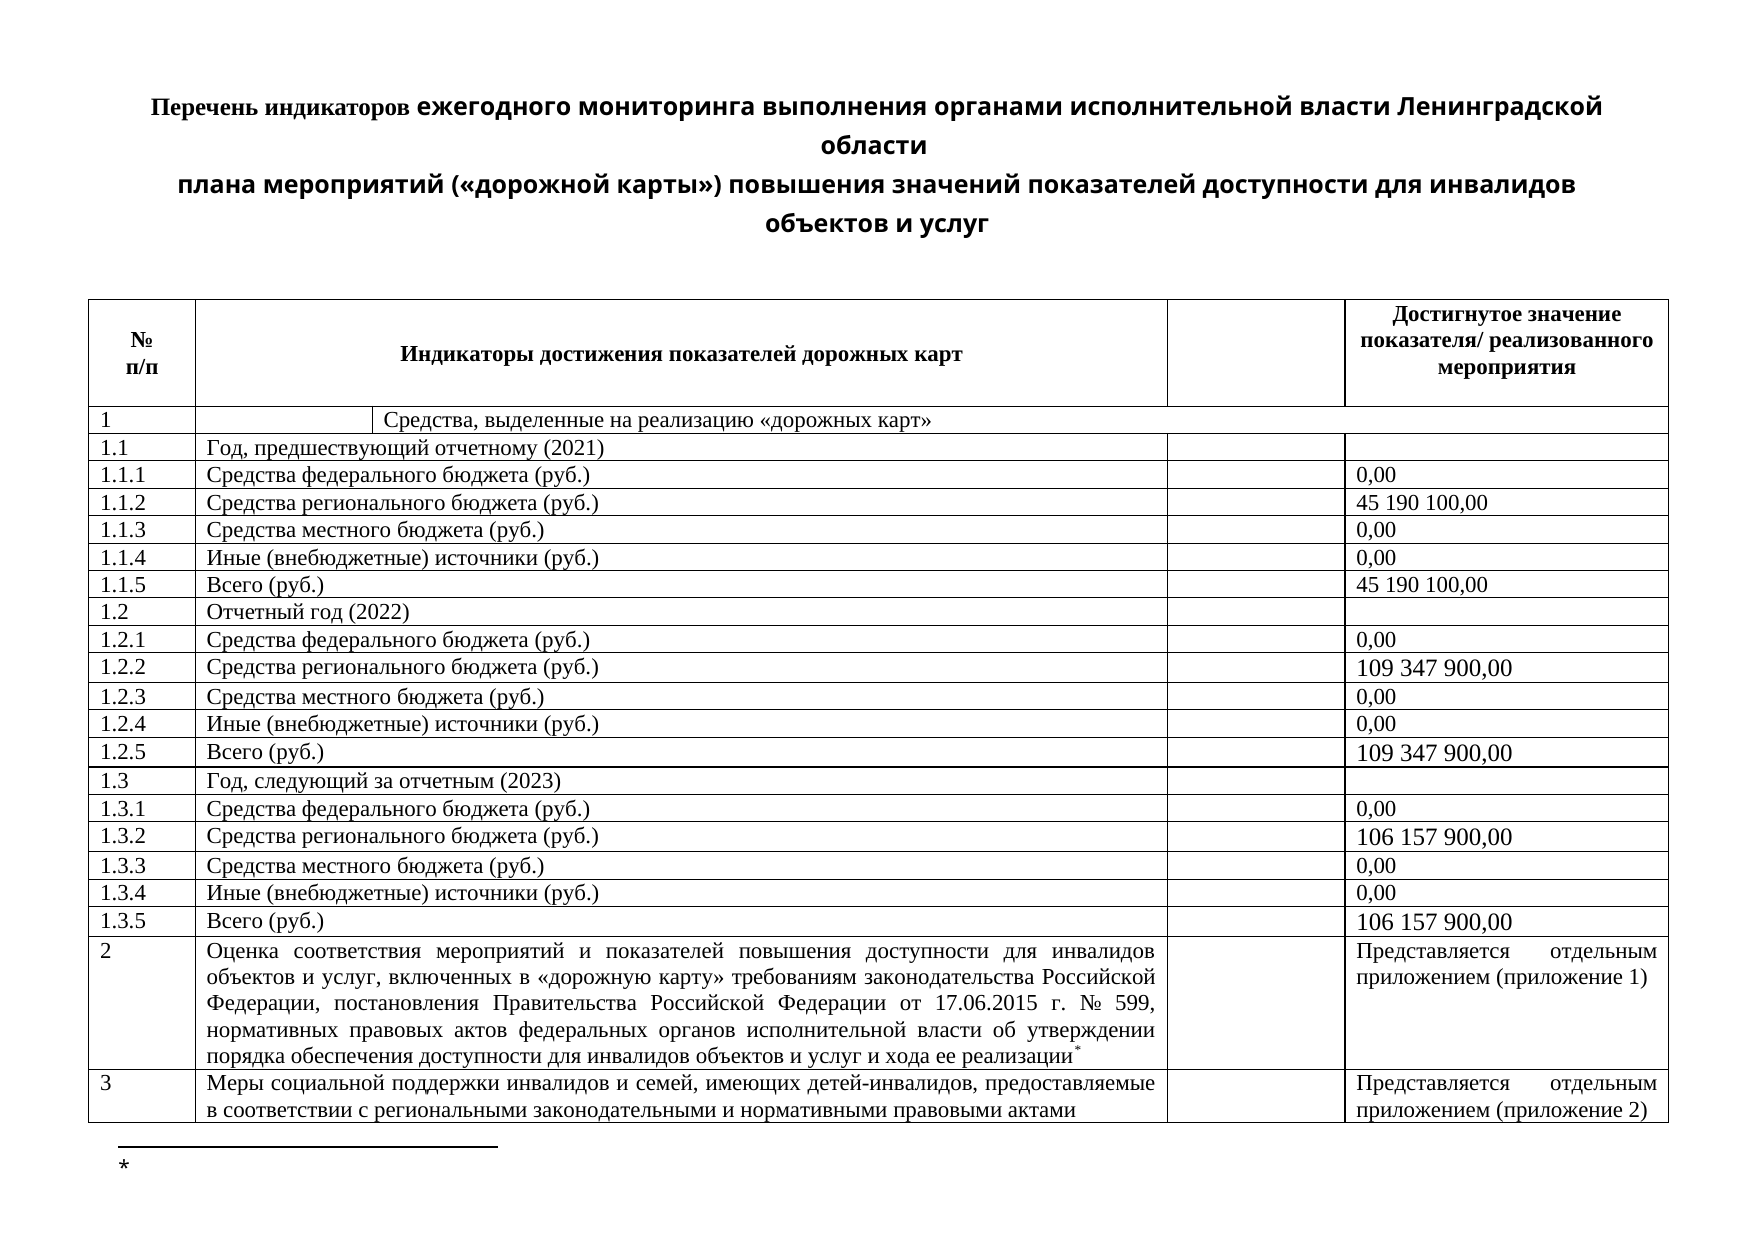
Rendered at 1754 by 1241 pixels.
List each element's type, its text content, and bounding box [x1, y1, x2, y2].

table_cell 0,00 [1346, 461, 1668, 488]
table_cell Средства, выделенные на реализацию «дорожных карт» [373, 407, 1668, 433]
table_cell [1168, 461, 1344, 488]
table_cell [1168, 544, 1344, 570]
table_cell Год, следующий за отчетным (2023) [196, 768, 1167, 794]
table_cell Отчетный год (2022) [196, 598, 1167, 625]
table_cell Средства регионального бюджета (руб.) [196, 653, 1167, 682]
table_cell 1.3.1 [89, 795, 195, 821]
table_header Достигнутое значение показателя/ реализованного мероприятия [1346, 300, 1668, 406]
table_cell Год, предшествующий отчетному (2021) [196, 434, 1167, 460]
text Перечень индикаторов ежегодного мониторинга выполнения органами исполнительной власти Ленинградской области плана мероприятий («дорожной карты») повышения значений показателей доступности для инвалидов объектов и услуг [118, 88, 1636, 240]
table_cell Средства местного бюджета (руб.) [196, 852, 1167, 878]
table_cell 1.3.3 [89, 852, 195, 878]
table_cell [1168, 937, 1344, 1068]
table_cell 3 [89, 1070, 195, 1122]
table_cell Всего (руб.) [196, 738, 1167, 766]
table_cell Всего (руб.) [196, 907, 1167, 936]
table_cell [1168, 907, 1344, 936]
table_cell Средства местного бюджета (руб.) [196, 683, 1167, 709]
table_cell 2 [89, 937, 195, 1068]
table_cell Средства федерального бюджета (руб.) [196, 795, 1167, 821]
table_cell 0,00 [1346, 544, 1668, 570]
table_cell Средства федерального бюджета (руб.) [196, 626, 1167, 652]
table_cell 1 [89, 407, 195, 433]
table_cell 1.1.3 [89, 516, 195, 542]
table_cell Всего (руб.) [196, 571, 1167, 597]
table_cell 1.2 [89, 598, 195, 625]
table_cell 1.3.2 [89, 822, 195, 851]
table_cell 1.2.3 [89, 683, 195, 709]
table_cell [1168, 516, 1344, 542]
table_cell [1168, 626, 1344, 652]
table_cell 0,00 [1346, 516, 1668, 542]
table_cell 1.2.2 [89, 653, 195, 682]
table_cell 1.2.4 [89, 710, 195, 737]
table_cell Оценка соответствия мероприятий и показателей повышения доступности для инвалидов объектов и услуг, включенных в «дорожную карту» требованиям законодательства Российской Федерации, постановления Правительства Российской Федерации от 17.06.2015 г. № 599, нормативных правовых актов федеральных органов исполнительной власти об утверждении порядка обеспечения доступности для инвалидов объектов и услуг и хода ее реализации* [196, 937, 1167, 1068]
table_cell [1346, 598, 1668, 625]
table_cell Меры социальной поддержки инвалидов и семей, имеющих детей-инвалидов, предоставляемые в соответствии с региональными законодательными и нормативными правовыми актами [196, 1070, 1167, 1122]
table_cell 1.1.5 [89, 571, 195, 597]
table_cell Средства федерального бюджета (руб.) [196, 461, 1167, 488]
table_cell Средства регионального бюджета (руб.) [196, 489, 1167, 515]
table_cell Средства регионального бюджета (руб.) [196, 822, 1167, 851]
table_cell [1168, 653, 1344, 682]
table_cell 109 347 900,00 [1346, 653, 1668, 682]
table_cell [1168, 822, 1344, 851]
table_cell Иные (внебюджетные) источники (руб.) [196, 880, 1167, 906]
table_cell [196, 407, 372, 433]
table_cell 0,00 [1346, 710, 1668, 737]
table_cell [1168, 710, 1344, 737]
table_cell 1.1.1 [89, 461, 195, 488]
table_cell 0,00 [1346, 852, 1668, 878]
table_cell [1168, 489, 1344, 515]
table_cell [1168, 598, 1344, 625]
table_cell 1.1.4 [89, 544, 195, 570]
table_cell [1168, 434, 1344, 460]
table_cell Средства местного бюджета (руб.) [196, 516, 1167, 542]
table_cell 1.1 [89, 434, 195, 460]
table_header № п/п [89, 300, 195, 406]
table_cell 0,00 [1346, 880, 1668, 906]
table_cell [1168, 795, 1344, 821]
table_cell 106 157 900,00 [1346, 907, 1668, 936]
table_cell 1.1.2 [89, 489, 195, 515]
table_cell [1168, 738, 1344, 766]
table_cell 106 157 900,00 [1346, 822, 1668, 851]
table_cell 0,00 [1346, 795, 1668, 821]
table_cell [1346, 434, 1668, 460]
table_cell 1.3.4 [89, 880, 195, 906]
table_cell [1168, 880, 1344, 906]
table_cell [1168, 1070, 1344, 1122]
table_cell Иные (внебюджетные) источники (руб.) [196, 710, 1167, 737]
table_cell Представляется отдельным приложением (приложение 1) [1346, 937, 1668, 1068]
table_cell 45 190 100,00 [1346, 489, 1668, 515]
table_cell 1.3.5 [89, 907, 195, 936]
table_cell 1.3 [89, 768, 195, 794]
table_cell [1346, 768, 1668, 794]
table_cell 1.2.1 [89, 626, 195, 652]
table_cell 0,00 [1346, 626, 1668, 652]
table_cell 45 190 100,00 [1346, 571, 1668, 597]
table_cell [1168, 768, 1344, 794]
table_header [1168, 300, 1344, 406]
table_cell 109 347 900,00 [1346, 738, 1668, 766]
table_cell [1168, 683, 1344, 709]
table_cell [1168, 571, 1344, 597]
table_cell [1168, 852, 1344, 878]
table_cell Иные (внебюджетные) источники (руб.) [196, 544, 1167, 570]
table_cell Представляется отдельным приложением (приложение 2) [1346, 1070, 1668, 1122]
table_cell 1.2.5 [89, 738, 195, 766]
table_cell 0,00 [1346, 683, 1668, 709]
table_header Индикаторы достижения показателей дорожных карт [196, 300, 1167, 406]
